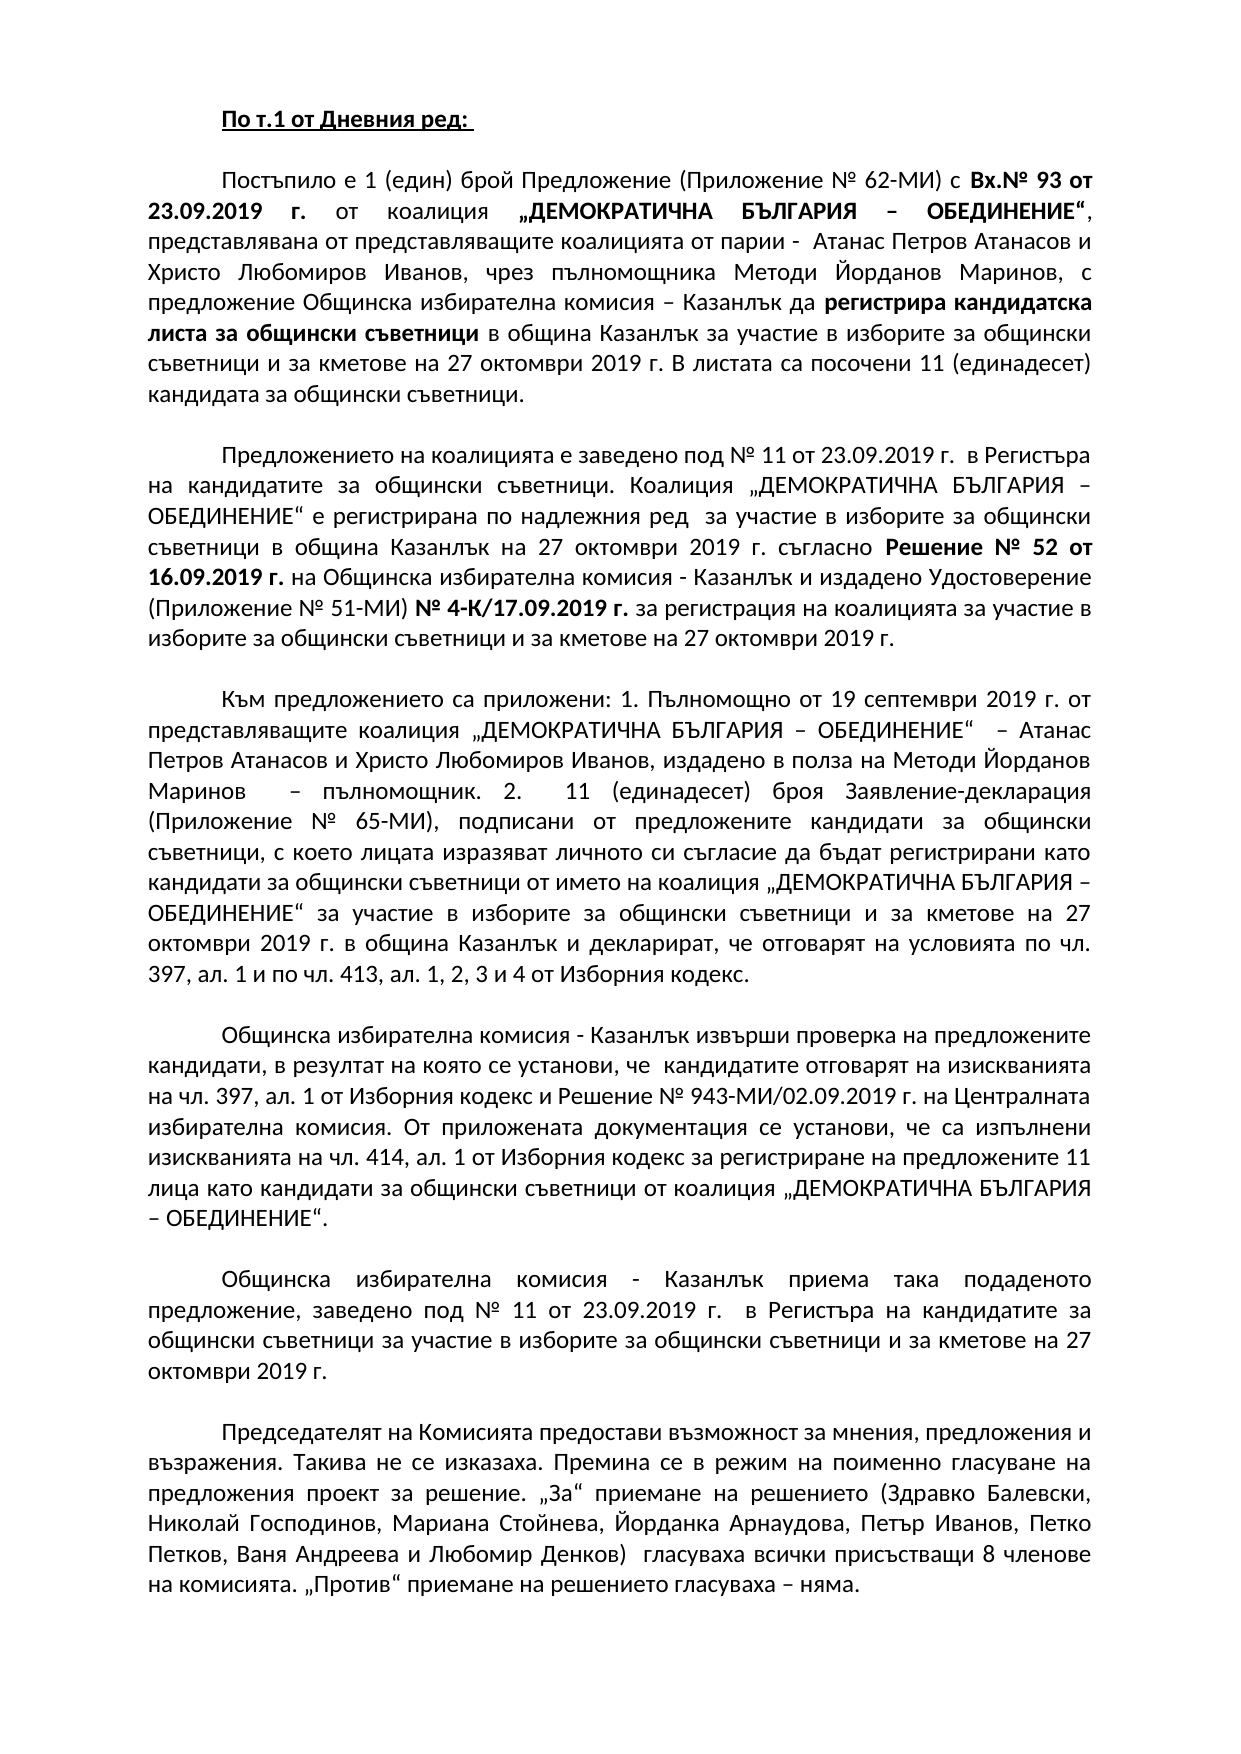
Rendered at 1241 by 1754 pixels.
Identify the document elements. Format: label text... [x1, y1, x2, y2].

text Предложението на коалицията е заведено под № 11 от 23.09.2019 г. в Регистъра на кандидатите за общински съветници. Коалиция „ДЕМОКРАТИЧНА БЪЛГАРИЯ – ОБЕДИНЕНИЕ“ е регистрирана по надлежния ред за участие в изборите за общински съветници в община Казанлък на 27 октомври 2019 г. съгласно Решение № 52 от 16.09.2019 г. на Общинска избирателна комисия - Казанлък и издадено Удостоверение (Приложение № 51-МИ) № 4-К/17.09.2019 г. за регистрация на коалицията за участие в изборите за общински съветници и за кметове на 27 октомври 2019 г. [148, 439, 1093, 653]
text Постъпило е 1 (един) брой Предложение (Приложение № 62-МИ) с Вх.№ 93 от 23.09.2019 г. от коалиция „ДЕМОКРАТИЧНА БЪЛГАРИЯ – ОБЕДИНЕНИЕ“, представлявана от представляващите коалицията от парии - Атанас Петров Атанасов и Христо Любомиров Иванов, чрез пълномощника Методи Йорданов Маринов, с предложение Общинска избирателна комисия – Казанлък да регистрира кандидатска листа за общински съветници в община Казанлък за участие в изборите за общински съветници и за кметове на 27 октомври 2019 г. В листата са посочени 11 (единадесет) кандидата за общински съветници. [148, 164, 1093, 409]
text Общинска избирателна комисия - Казанлък извърши проверка на предложените кандидати, в резултат на която се установи, че кандидатите отговарят на изискванията на чл. 397, ал. 1 от Изборния кодекс и Решение № 943-МИ/02.09.2019 г. на Централната избирателна комисия. От приложената документация се установи, че са изпълнени изискванията на чл. 414, ал. 1 от Изборния кодекс за регистриране на предложените 11 лица като кандидати за общински съветници от коалиция „ДЕМОКРАТИЧНА БЪЛГАРИЯ – ОБЕДИНЕНИЕ“. [148, 1019, 1093, 1233]
text Председателят на Комисията предостави възможност за мнения, предложения и възражения. Такива не се изказаха. Премина се в режим на поименно гласуване на предложения проект за решение. „За“ приемане на решението (Здравко Балевски, Николай Господинов, Мариана Стойнева, Йорданка Арнаудова, Петър Иванов, Петко Петков, Ваня Андреева и Любомир Денков) гласуваха всички присъстващи 8 членове на комисията. „Против“ приемане на решението гласуваха – няма. [148, 1416, 1093, 1599]
text Към предложението са приложени: 1. Пълномощно от 19 септември 2019 г. от представляващите коалиция „ДЕМОКРАТИЧНА БЪЛГАРИЯ – ОБЕДИНЕНИЕ“ – Атанас Петров Атанасов и Христо Любомиров Иванов, издадено в полза на Методи Йорданов Маринов – пълномощник. 2. 11 (единадесет) броя Заявление-декларация (Приложение № 65-МИ), подписани от предложените кандидати за общински съветници, с което лицата изразяват личното си съгласие да бъдат регистрирани като кандидати за общински съветници от името на коалиция „ДЕМОКРАТИЧНА БЪЛГАРИЯ – ОБЕДИНЕНИЕ“ за участие в изборите за общински съветници и за кметове на 27 октомври 2019 г. в община Казанлък и декларират, че отговарят на условията по чл. 397, ал. 1 и по чл. 413, ал. 1, 2, 3 и 4 от Изборния кодекс. [148, 683, 1093, 988]
text По т.1 от Дневния ред: [148, 103, 1093, 134]
text Общинска избирателна комисия - Казанлък приема така подаденото предложение, заведено под № 11 от 23.09.2019 г. в Регистъра на кандидатите за общински съветници за участие в изборите за общински съветници и за кметове на 27 октомври 2019 г. [148, 1263, 1093, 1385]
